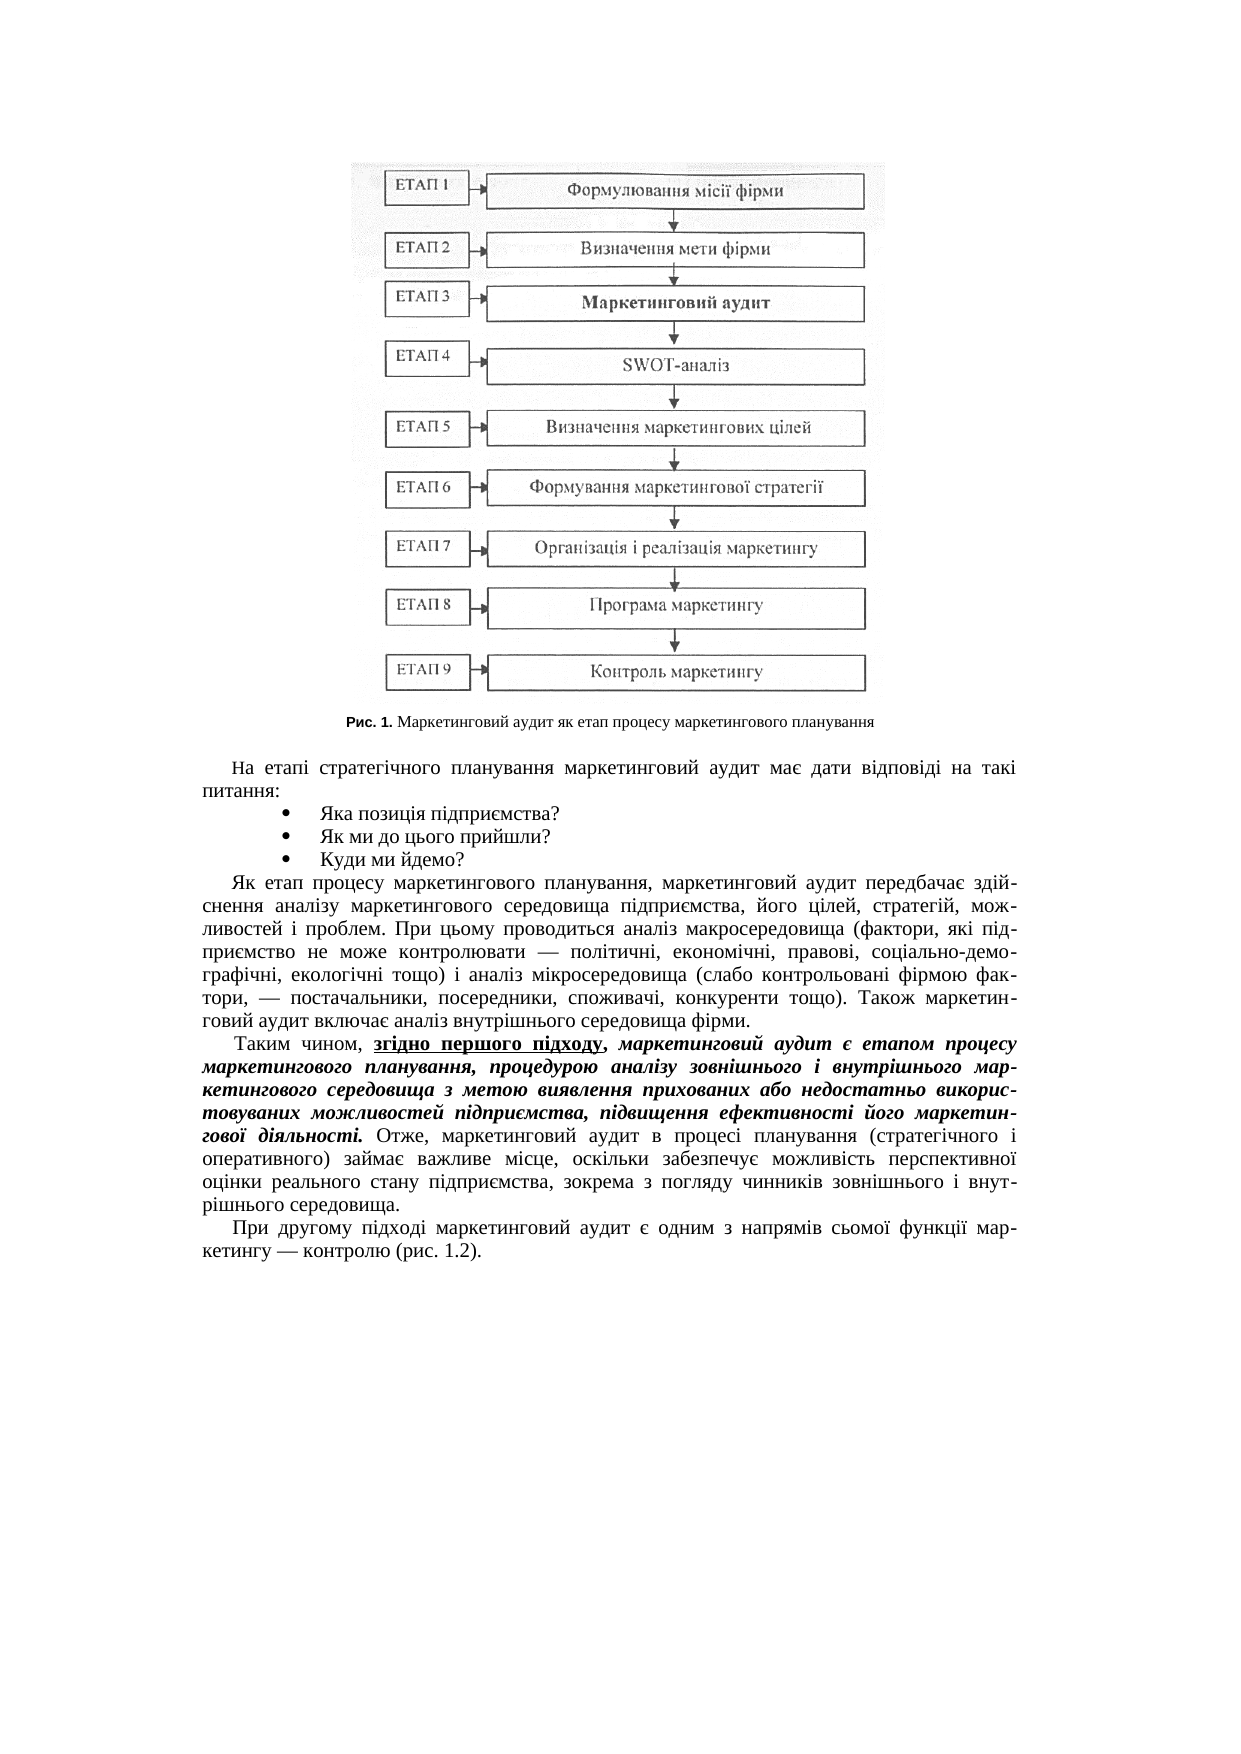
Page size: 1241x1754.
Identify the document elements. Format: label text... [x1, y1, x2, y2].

text При другому підході маркетинговий аудит є одним з напрямів сьомої функції маркетингу — контролю (рис. 1.2). [202, 1216, 1017, 1262]
text Як етап процесу маркетингового планування, маркетинговий аудит передбачає здійснення аналізу маркетингового середовища підприємства, його цілей, стратегій, можливостей і проблем. При цьому проводиться аналіз макросередовища (фактори, які підприємство не може контролювати — політичні, економічні, правові, соціально-демографічні, екологічні тощо) і аналіз мікросередовища (слабо контрольовані фірмою фактори, — постачальники, посередники, споживачі, конкуренти тощо). Також маркетинговий аудит включає аналіз внутрішнього середовища фірми. [202, 871, 1017, 1032]
text На етапі стратегічного планування маркетинговий аудит має дати відповіді на такі питання: [202, 162, 1017, 802]
list Куди ми йдемо? [282, 848, 719, 871]
text Таким чином, згідно першого підходу, маркетинговий аудит є етапом процесу маркетингового планування, процедурою аналізу зовнішнього і внутрішнього маркетингового середовища з метою виявлення прихованих або недостатньо використовуваних можливостей підприємства, підвищення ефективності його маркетингової діяльності. Отже, маркетинговий аудит в процесі планування (стратегічного і оперативного) займає важливе місце, оскільки забезпечує можливість перспективної оцінки реального стану підприємства, зокрема з погляду чинників зовнішнього і внутрішнього середовища. [202, 1032, 1017, 1216]
list Яка позиція підприємства? [282, 802, 719, 825]
list Як ми до цього прийшли? [282, 825, 719, 848]
